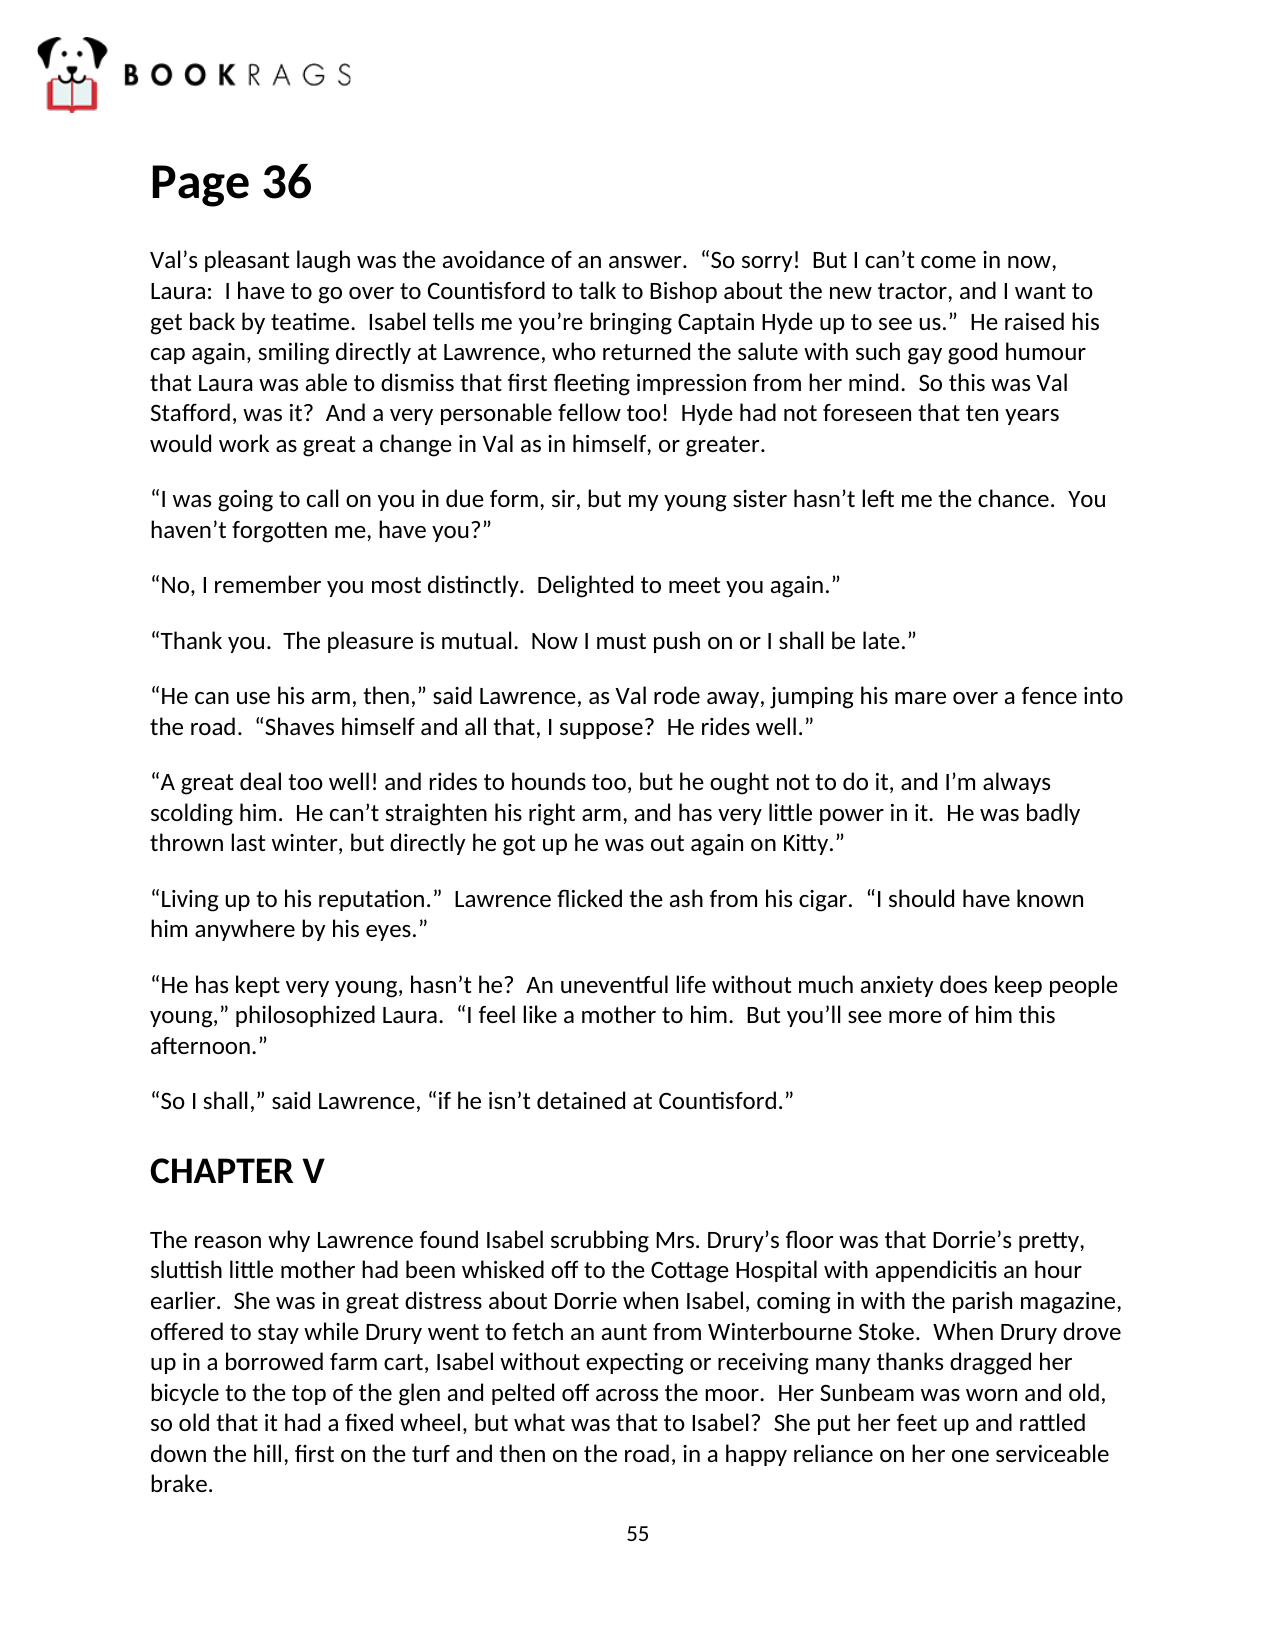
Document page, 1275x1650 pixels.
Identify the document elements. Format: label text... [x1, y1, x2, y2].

text Page 36 [150, 150, 1125, 211]
text “So I shall,” said Lawrence, “if he isn’t detained at Countisford.” [150, 1086, 1125, 1116]
text Val’s pleasant laugh was the avoidance of an answer. “So sorry! But I can’t come in now, Laura: I have to go over to Countisford to talk to Bishop about the new tractor, and I want to get back by teatime. Isabel tells me you’re bringing Captain Hyde up to see us.” He raised his cap again, smiling directly at Lawrence, who returned the salute with such gay good humour that Laura was able to dismiss that first fleeting impression from her mind. So this was Val Stafford, was it? And a very personable fellow too! Hyde had not foreseen that ten years would work as great a change in Val as in himself, or greater. [150, 244, 1125, 458]
text “He can use his arm, then,” said Lawrence, as Val rode away, jumping his mare over a fence into the road. “Shaves himself and all that, I suppose? He rides well.” [150, 680, 1125, 741]
text CHAPTER V [150, 1147, 1125, 1193]
text “I was going to call on you in due form, sir, but my young sister hasn’t left me the chance. You haven’t forgotten me, have you?” [150, 483, 1125, 544]
text “Living up to his reputation.” Lawrence flicked the ash from his cigar. “I should have known him anywhere by his eyes.” [150, 883, 1125, 944]
text The reason why Lawrence found Isabel scrubbing Mrs. Drury’s floor was that Dorrie’s pretty, sluttish little mother had been whisked off to the Cottage Hospital with appendicitis an hour earlier. She was in great distress about Dorrie when Isabel, coming in with the parish magazine, offered to stay while Drury went to fetch an aunt from Winterbourne Stoke. When Drury drove up in a borrowed farm cart, Isabel without expecting or receiving many thanks dragged her bicycle to the top of the glen and pelted off across the moor. Her Sunbeam was worn and old, so old that it had a fixed wheel, but what was that to Isabel? She put her feet up and rattled down the hill, first on the turf and then on the road, in a happy reliance on her one serviceable brake. [150, 1224, 1125, 1499]
text “A great deal too well! and rides to hounds too, but he ought not to do it, and I’m always scolding him. He can’t straighten his right arm, and has very little power in it. He was badly thrown last winter, but directly he got up he was out again on Kitty.” [150, 766, 1125, 858]
text “Thank you. The pleasure is mutual. Now I must push on or I shall be late.” [150, 625, 1125, 655]
text “No, I remember you most distinctly. Delighted to meet you again.” [150, 569, 1125, 600]
picture [37, 37, 351, 113]
text “He has kept very young, hasn’t he? An uneventful life without much anxiety does keep people young,” philosophized Laura. “I feel like a mother to him. But you’ll see more of him this afternoon.” [150, 969, 1125, 1061]
